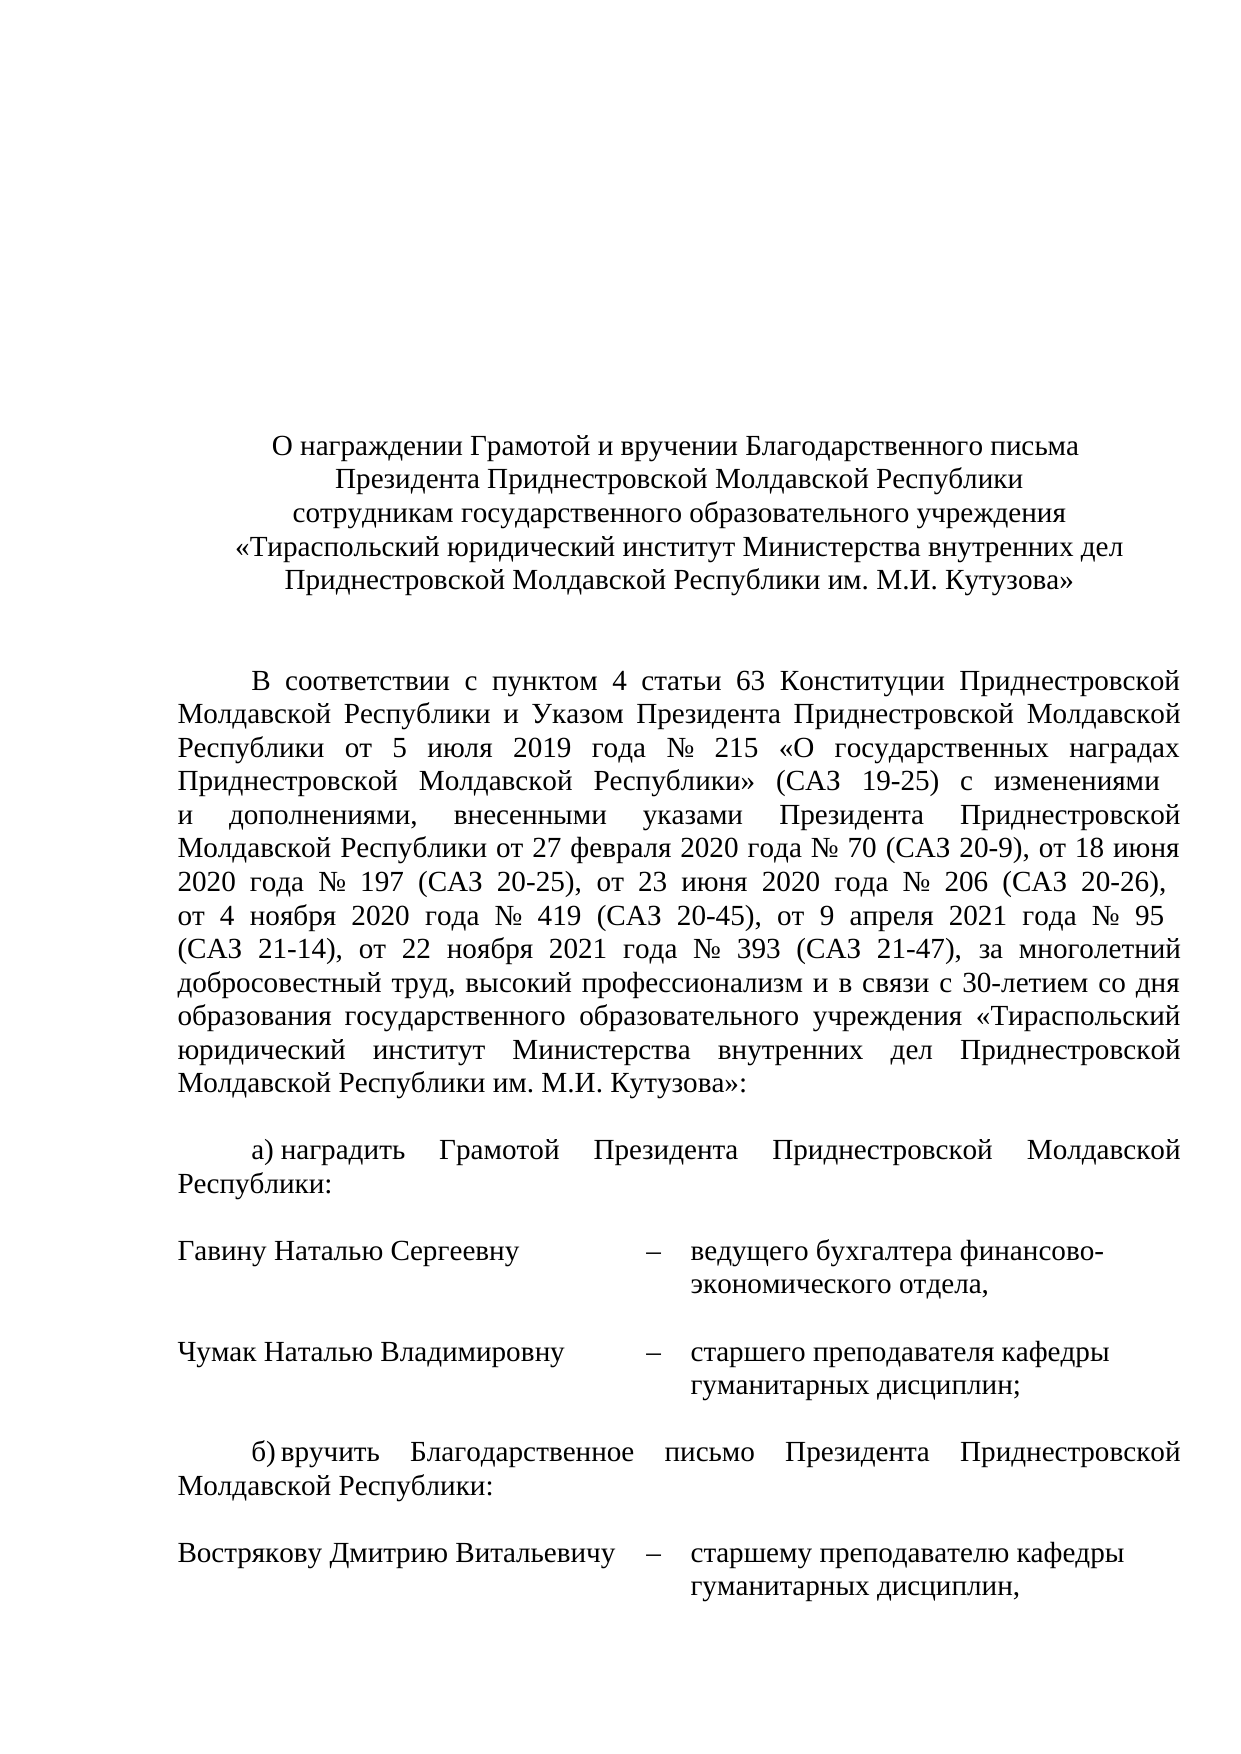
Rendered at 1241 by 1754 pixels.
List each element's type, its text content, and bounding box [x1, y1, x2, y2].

table_header Вострякову Дмитрию Витальевичу [166, 1535, 635, 1636]
table_cell Чумак Наталью Владимировну [166, 1334, 635, 1401]
table_header ведущего бухгалтера финансово-экономического отдела, [679, 1233, 1192, 1334]
table_header – [635, 1535, 679, 1636]
table_header старшему преподавателю кафедры гуманитарных дисциплин, [679, 1535, 1192, 1636]
table_cell – [635, 1334, 679, 1401]
text О награждении Грамотой и вручении Благодарственного письма Президента Приднестровской Молдавской Республики сотрудникам государственного образовательного учреждения [177, 428, 1181, 529]
text «Тираспольский юридический институт Министерства внутренних дел Приднестровской Молдавской Республики им. М.И. Кутузова» [177, 529, 1181, 596]
table_cell старшего преподавателя кафедры гуманитарных дисциплин; [679, 1334, 1192, 1401]
list вручить Благодарственное письмо Президента Приднестровской Молдавской Республики: [177, 1434, 1181, 1501]
text В соответствии с пунктом 4 статьи 63 Конституции Приднестровской Молдавской Республики и Указом Президента Приднестровской Молдавской Республики от 5 июля 2019 года № 215 «О государственных наградах Приднестровской Молдавской Республики» (САЗ 19-25) с изменениями и дополнениями, внесенными указами Президента Приднестровской Молдавской Республики от 27 февраля 2020 года № 70 (САЗ 20-9), от 18 июня 2020 года № 197 (САЗ 20-25), от 23 июня 2020 года № 206 (САЗ 20-26), от 4 ноября 2020 года № 419 (САЗ 20-45), от 9 апреля 2021 года № 95 (САЗ 21-14), от 22 ноября 2021 года № 393 (САЗ 21-47), за многолетний добросовестный труд, высокий профессионализм и в связи с 30-летием со дня образования государственного образовательного учреждения «Тираспольский юридический институт Министерства внутренних дел Приднестровской Молдавской Республики им. М.И. Кутузова»: [177, 663, 1181, 1099]
list наградить Грамотой Президента Приднестровской Молдавской Республики: [177, 1132, 1181, 1199]
table_header – [635, 1233, 679, 1334]
table_header Гавину Наталью Сергеевну [166, 1233, 635, 1334]
